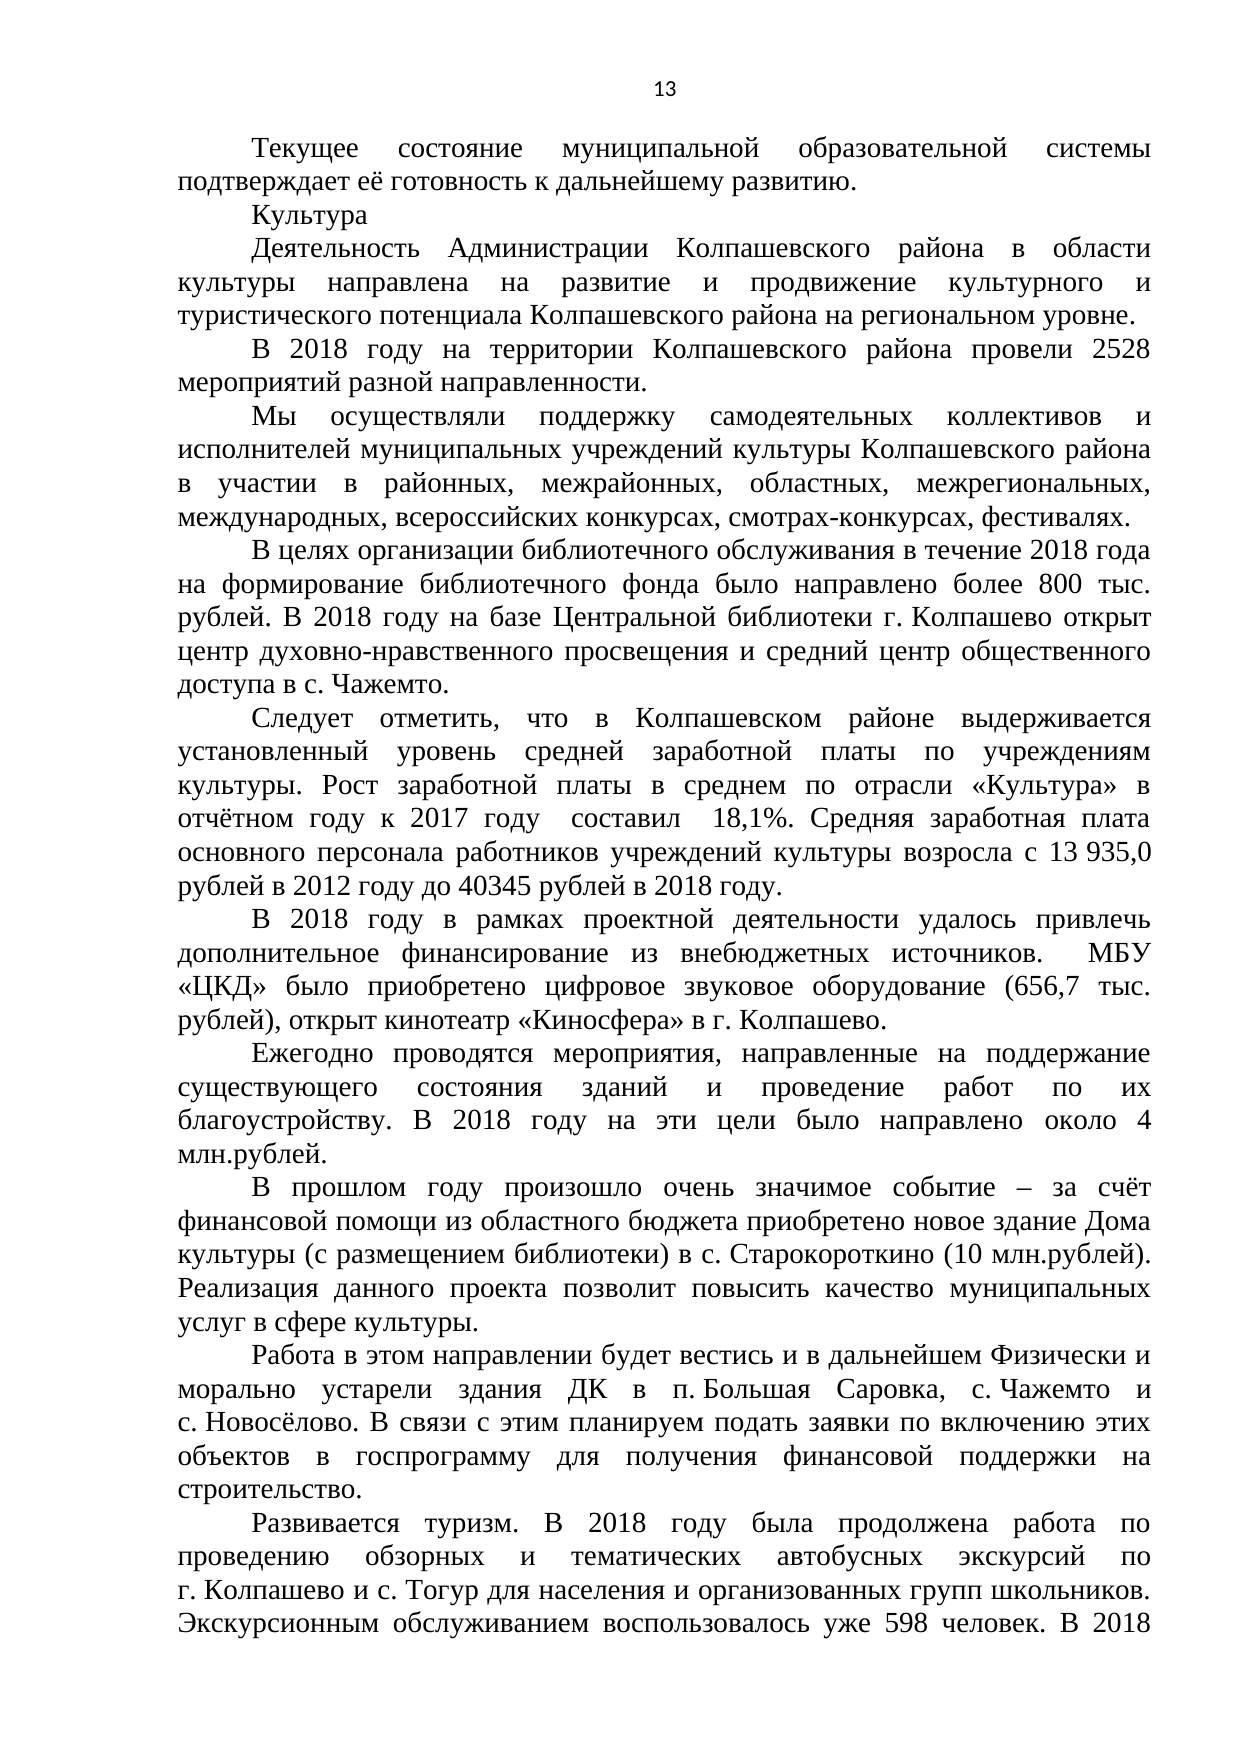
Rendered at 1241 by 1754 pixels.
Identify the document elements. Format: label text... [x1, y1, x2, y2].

text В 2018 году на территории Колпашевского района провели 2528 мероприятий разной направленности. [177, 331, 1152, 398]
text Текущее состояние муниципальной образовательной системы подтверждает её готовность к дальнейшему развитию. [177, 130, 1152, 197]
text Работа в этом направлении будет вестись и в дальнейшем Физически и морально устарели здания ДК в п. Большая Саровка, с. Чажемто и с. Новосёлово. В связи с этим планируем подать заявки по включению этих объектов в госпрограмму для получения финансовой поддержки на строительство. [177, 1337, 1152, 1505]
text Следует отметить, что в Колпашевском районе выдерживается установленный уровень средней заработной платы по учреждениям культуры. Рост заработной платы в среднем по отрасли «Культура» в отчётном году к 2017 году составил 18,1%. Средняя заработная плата основного персонала работников учреждений культуры возросла с 13 935,0 рублей в 2012 году до 40345 рублей в 2018 году. [177, 700, 1152, 901]
text Ежегодно проводятся мероприятия, направленные на поддержание существующего состояния зданий и проведение работ по их благоустройству. В 2018 году на эти цели было направлено около 4 млн.рублей. [177, 1035, 1152, 1169]
text Деятельность Администрации Колпашевского района в области культуры направлена на развитие и продвижение культурного и туристического потенциала Колпашевского района на региональном уровне. [177, 230, 1152, 331]
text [177, 1505, 1152, 1639]
text В прошлом году произошло очень значимое событие – за счёт финансовой помощи из областного бюджета приобретено новое здание Дома культуры (с размещением библиотеки) в с. Старокороткино (10 млн.рублей). Реализация данного проекта позволит повысить качество муниципальных услуг в сфере культуры. [177, 1169, 1152, 1337]
text В целях организации библиотечного обслуживания в течение 2018 года на формирование библиотечного фонда было направлено более 800 тыс. рублей. В 2018 году на базе Центральной библиотеки г. Колпашево открыт центр духовно-нравственного просвещения и средний центр общественного доступа в с. Чажемто. [177, 532, 1152, 700]
text Мы осуществляли поддержку самодеятельных коллективов и исполнителей муниципальных учреждений культуры Колпашевского района в участии в районных, межрайонных, областных, межрегиональных, международных, всероссийских конкурсах, смотрах-конкурсах, фестивалях. [177, 398, 1152, 532]
text Культура [177, 197, 1152, 230]
text В 2018 году в рамках проектной деятельности удалось привлечь дополнительное финансирование из внебюджетных источников. МБУ «ЦКД» было приобретено цифровое звуковое оборудование (656,7 тыс. рублей), открыт кинотеатр «Киносфера» в г. Колпашево. [177, 901, 1152, 1035]
